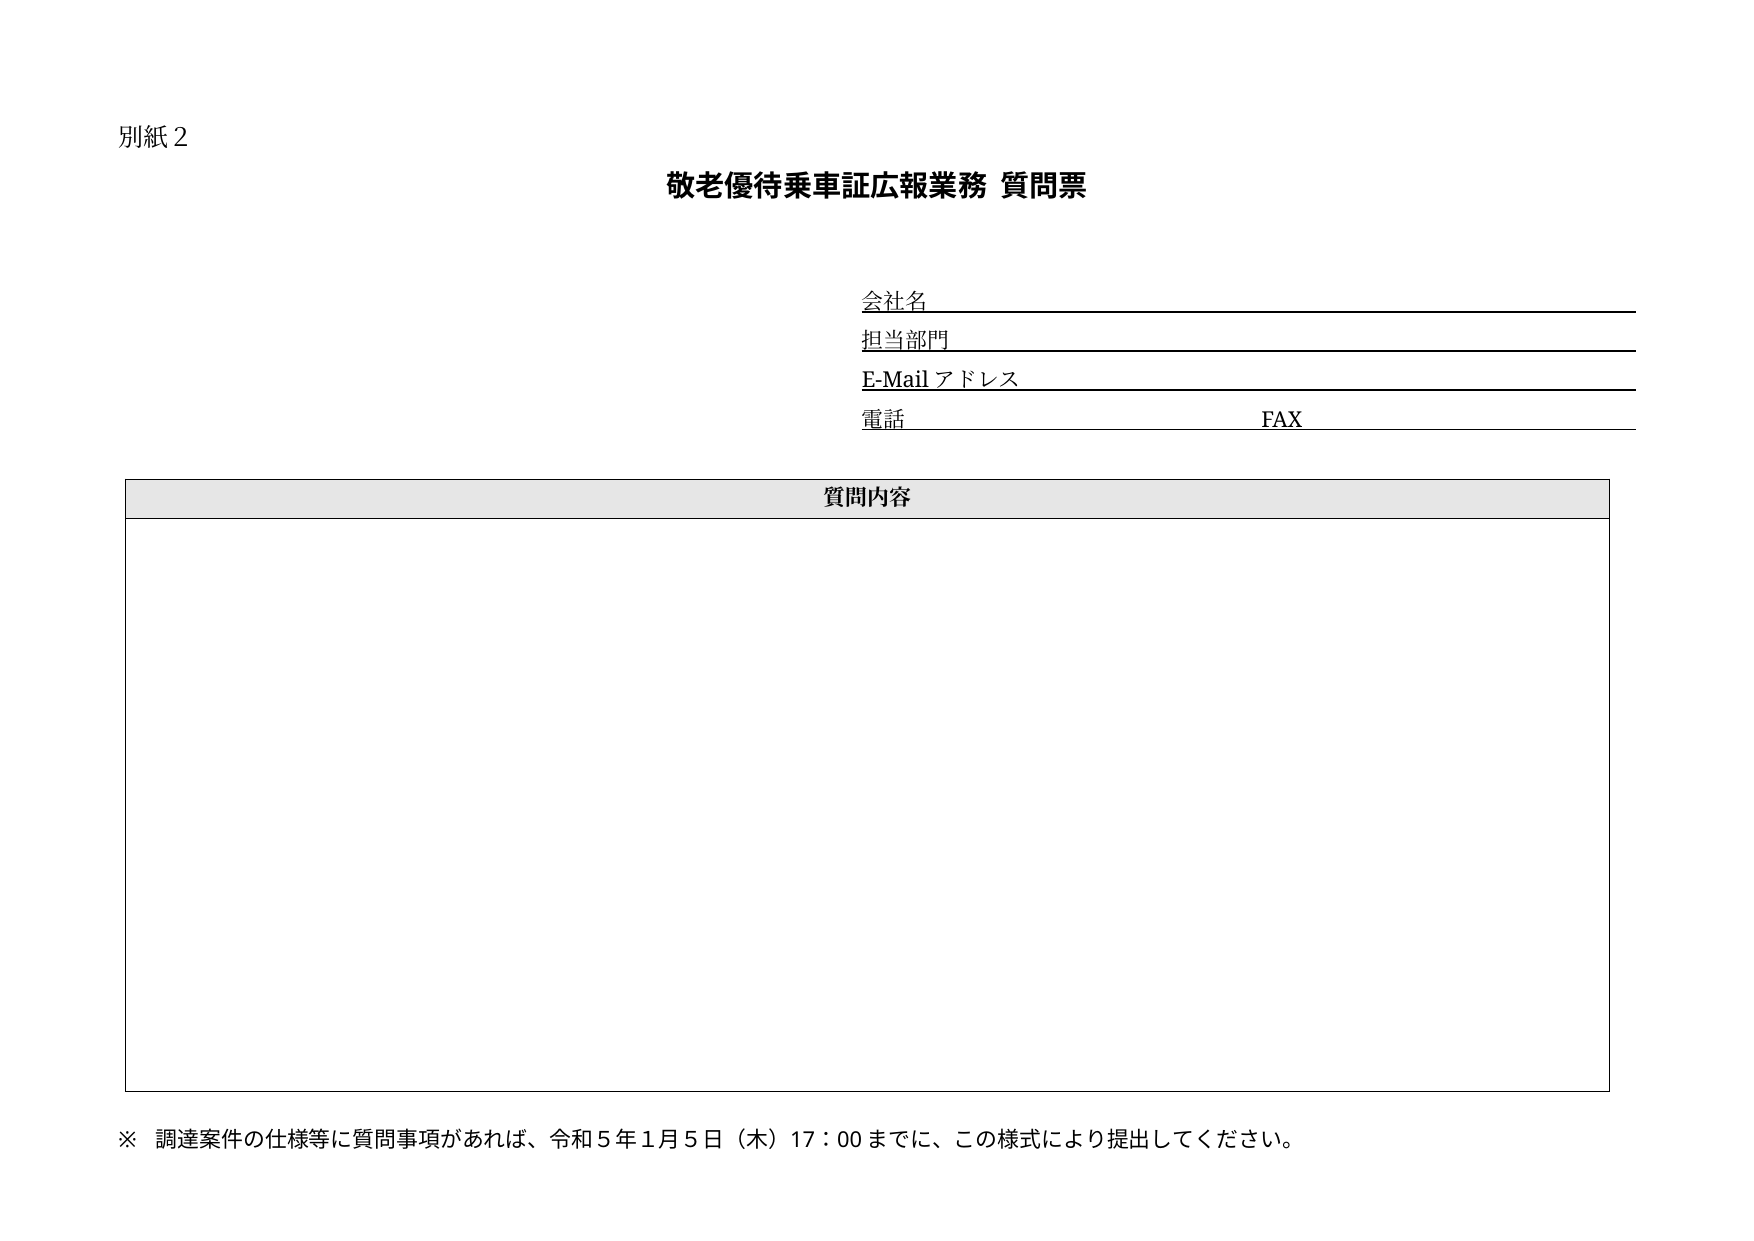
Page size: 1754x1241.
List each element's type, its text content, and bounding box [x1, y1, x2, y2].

list 調達案件の仕様等に質問事項があれば、令和５年１月５日（木）17：00までに、この様式により提出してください。 [118, 1122, 1636, 1153]
table_cell [126, 519, 1609, 1091]
text 別紙２ [118, 118, 1636, 154]
text 電話 FAX [694, 402, 1636, 433]
text 敬老優待乗車証広報業務 質問票 [118, 163, 1636, 205]
table_header 質問内容 [126, 480, 1609, 518]
text 会社名 [694, 284, 1636, 315]
text 担当部門 [694, 323, 1636, 355]
text E-Mailアドレス [694, 362, 1636, 394]
